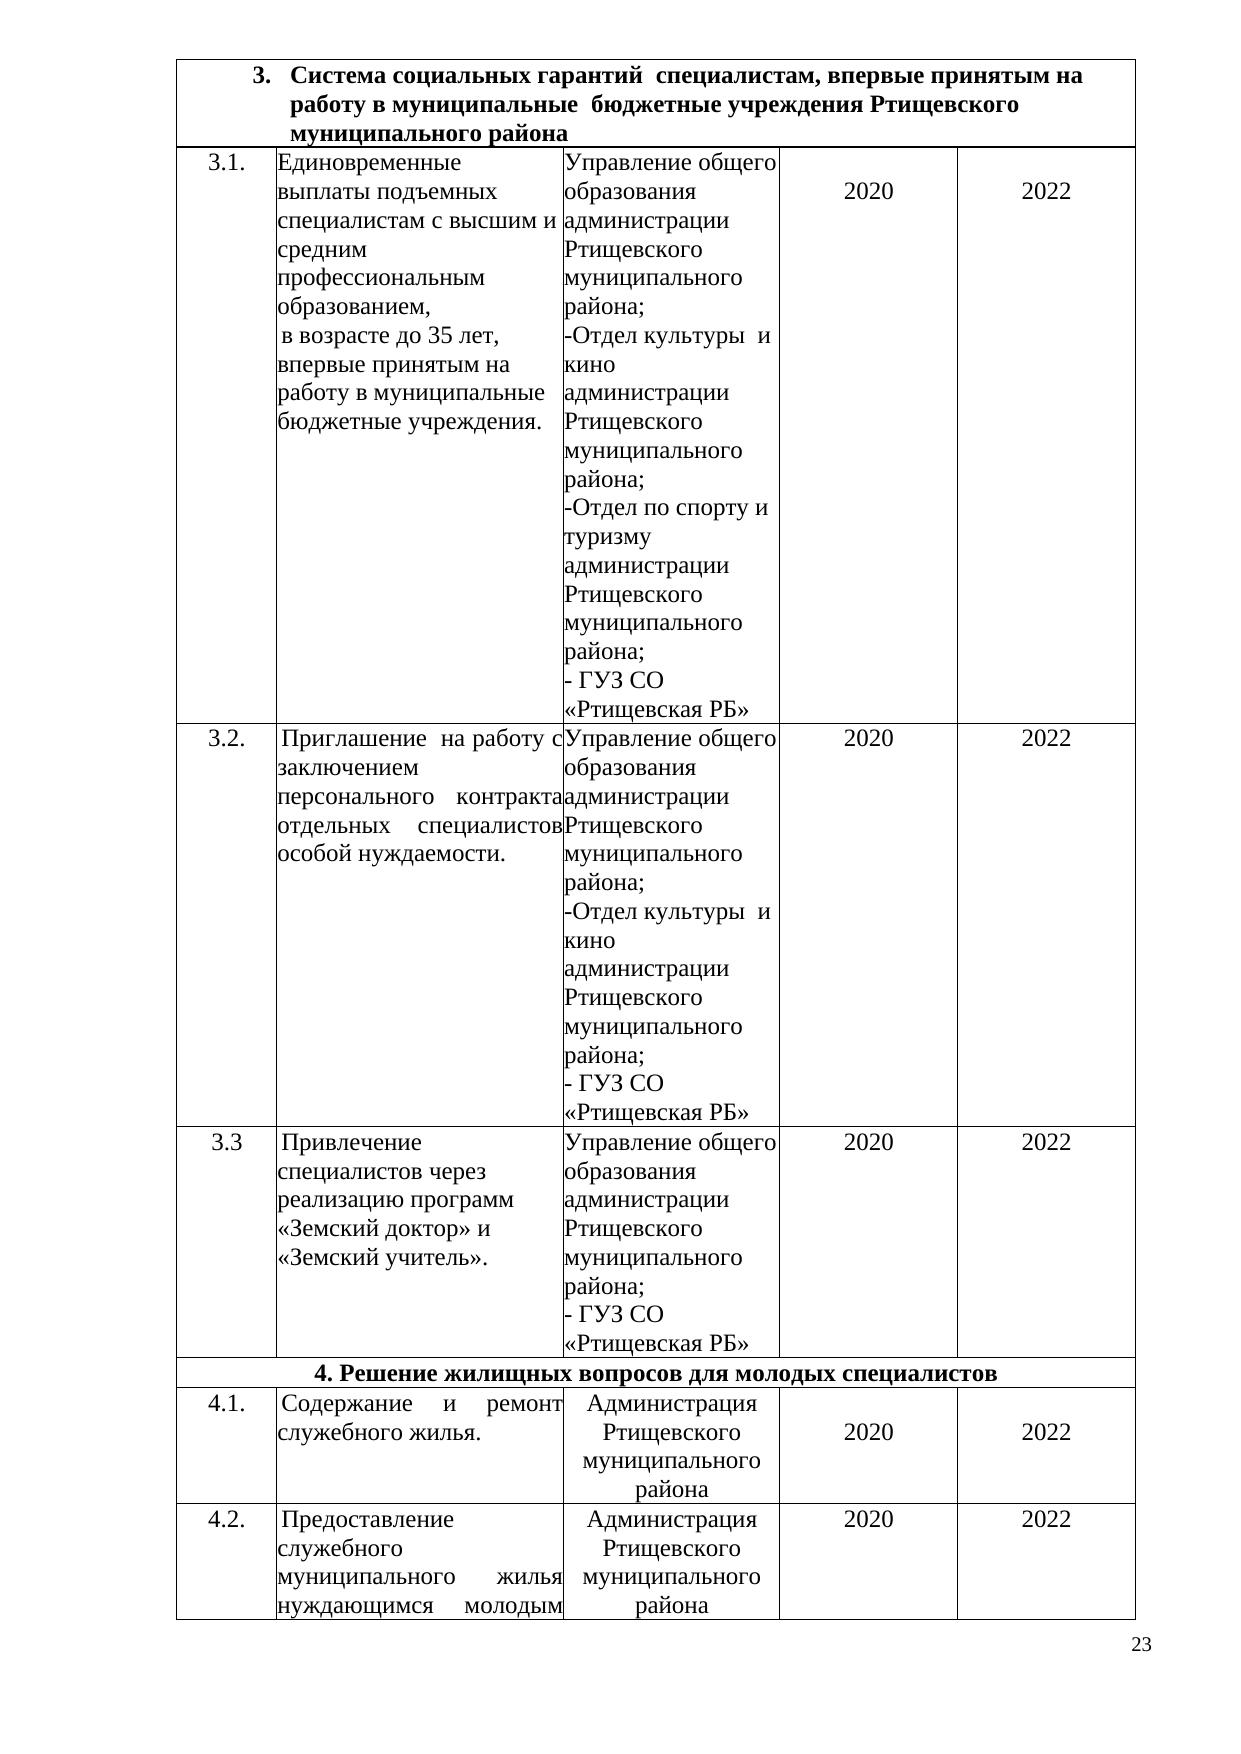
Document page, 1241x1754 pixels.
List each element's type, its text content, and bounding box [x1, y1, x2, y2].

table_cell 4.2. [177, 1504, 276, 1619]
table_cell Система социальных гарантий специалистам, впервые принятым на работу в муниципальные бюджетные учреждения Ртищевского муниципального района [177, 60, 1135, 146]
table_cell 3.3 [177, 1127, 276, 1357]
table_cell 2022 [958, 724, 1135, 1126]
table_cell Приглашение на работу с заключением персонального контракта отдельных специалистов особой нуждаемости. [277, 724, 563, 1126]
table_cell Управление общего образования администрации Ртищевского муниципального района; - ГУЗ СО «Ртищевская РБ» [564, 1127, 779, 1357]
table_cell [277, 1504, 563, 1619]
table_cell Содержание и ремонт служебного жилья. [277, 1388, 563, 1503]
table_cell Управление общего образования администрации Ртищевского муниципального района; -Отдел культуры и кино администрации Ртищевского муниципального района; -Отдел по спорту и туризму администрации Ртищевского муниципального района; - ГУЗ СО «Ртищевская РБ» [564, 148, 779, 722]
table_cell 3.1. [177, 148, 276, 722]
table_cell 2022 [958, 1504, 1135, 1619]
table_cell 2020 [780, 1388, 957, 1503]
table_cell 4.1. [177, 1388, 276, 1503]
table_cell 3.2. [177, 724, 276, 1126]
table_cell 2020 [780, 1127, 957, 1357]
table_cell 2022 [958, 1388, 1135, 1503]
table_cell 2020 [780, 148, 957, 722]
table_cell Управление общего образования администрации Ртищевского муниципального района; -Отдел культуры и кино администрации Ртищевского муниципального района; - ГУЗ СО «Ртищевская РБ» [564, 724, 779, 1126]
table_cell Единовременные выплаты подъемных специалистам с высшим и средним профессиональным образованием, в возрасте до 35 лет, впервые принятым на работу в муниципальные бюджетные учреждения. [277, 148, 563, 722]
table_cell 2020 [780, 724, 957, 1126]
table_cell Привлечение специалистов через реализацию программ «Земский доктор» и «Земский учитель». [277, 1127, 563, 1357]
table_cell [564, 1504, 779, 1619]
table_cell 4. Решение жилищных вопросов для молодых специалистов [177, 1358, 1135, 1387]
table_cell 2022 [958, 1127, 1135, 1357]
table_cell 2022 [958, 148, 1135, 722]
table_cell 2020 [780, 1504, 957, 1619]
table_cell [564, 1388, 779, 1503]
